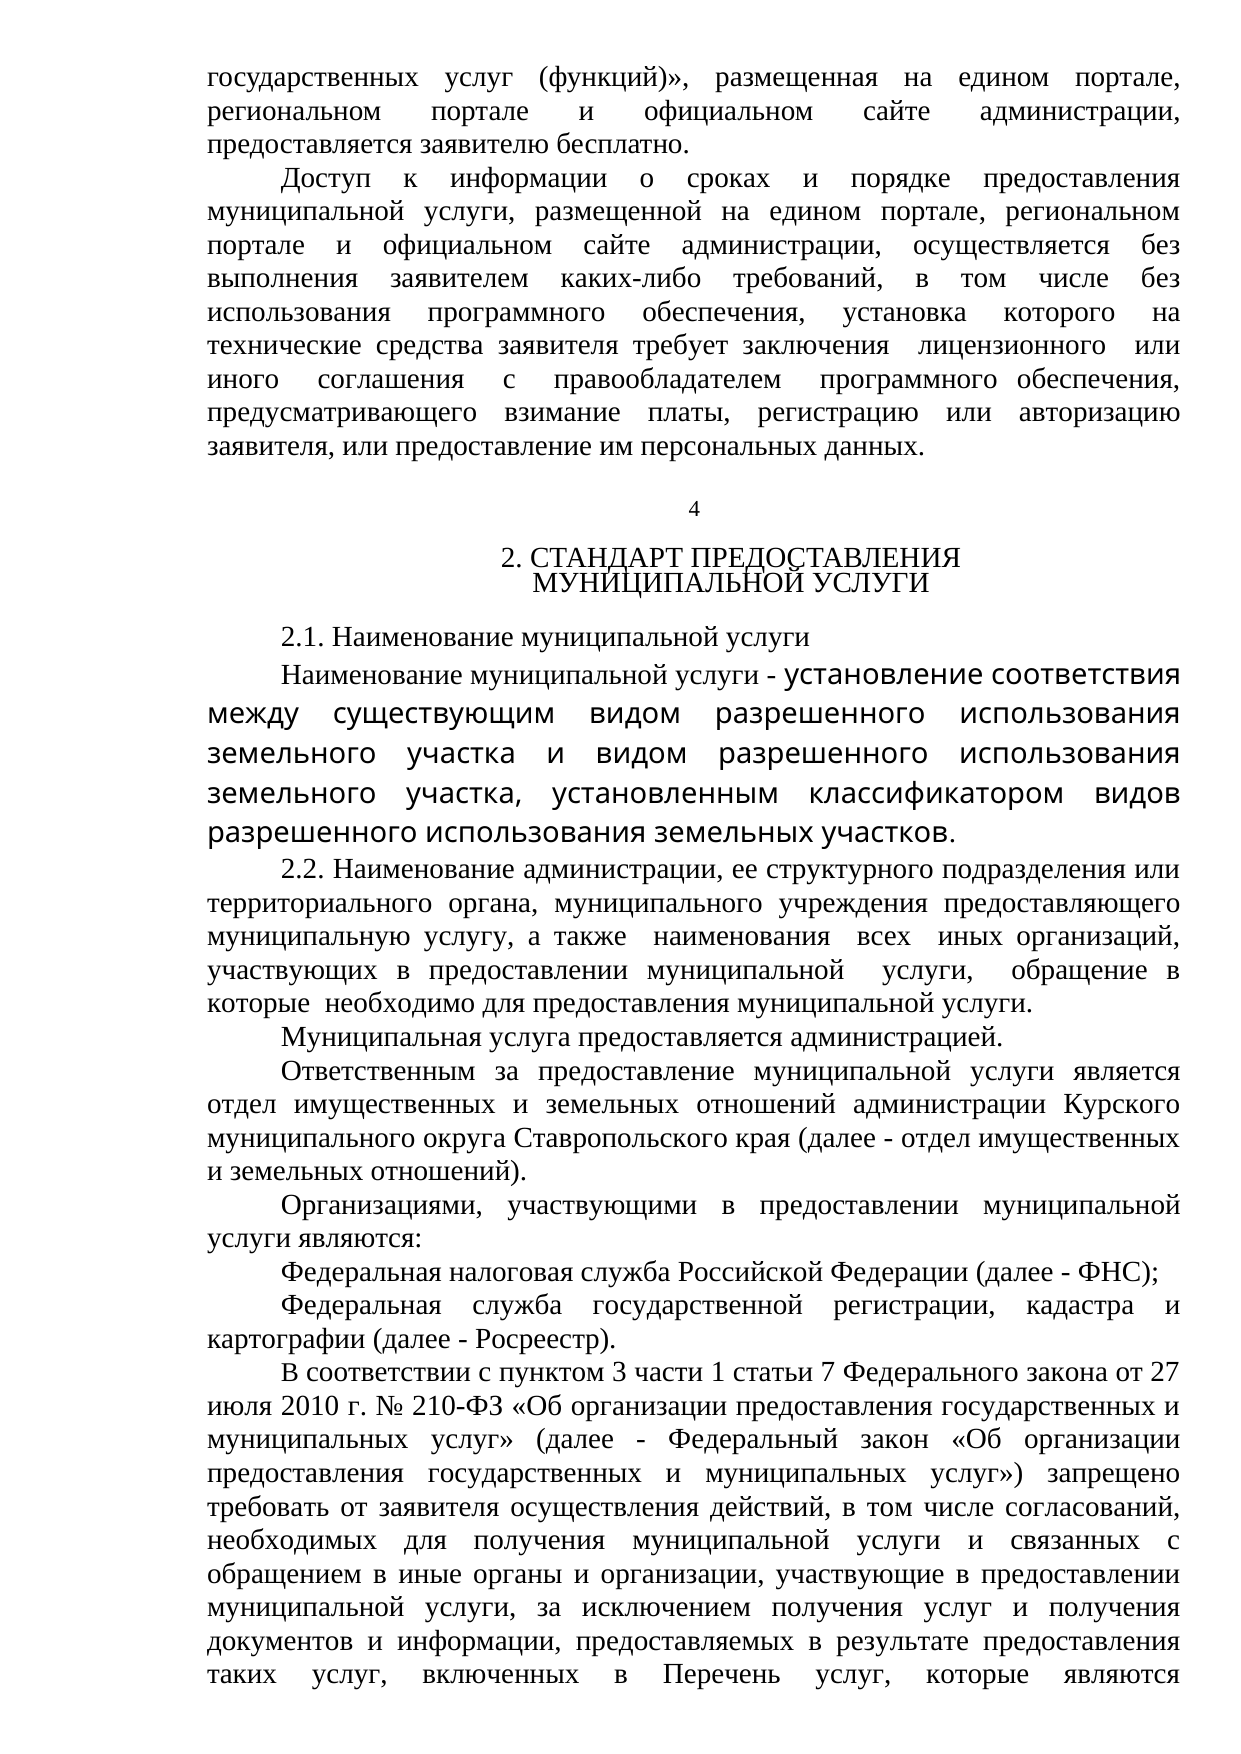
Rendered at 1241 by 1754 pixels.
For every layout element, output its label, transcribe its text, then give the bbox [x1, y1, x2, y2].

text МУНИЦИПАЛЬНОЙ УСЛУГИ [207, 573, 640, 598]
text 2. СТАНДАРТ ПРЕДОСТАВЛЕНИЯ [624, 548, 752, 573]
text Организациями, участвующими в предоставлении муниципальной услуги являются: [207, 1187, 1181, 1254]
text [207, 1354, 1181, 1690]
text Доступ к информации о сроках и порядке предоставления муниципальной услуги, размещенной на едином портале, региональном портале и официальном сайте администрации, осуществляется без выполнения заявителем каких-либо требований, в том числе без использования программного обеспечения, установка которого на технические средства заявителя требует заключения лицензионного или иного соглашения с правообладателем программного обеспечения, предусматривающего взимание платы, регистрацию или авторизацию заявителя, или предоставление им персональных данных. [207, 160, 1181, 462]
text 2.1. Наименование муниципальной услуги [207, 619, 1181, 653]
text 2.2. Наименование администрации, ее структурного подразделения или территориального органа, муниципального учреждения предоставляющего муниципальную услугу, а также наименования всех иных организаций, участвующих в предоставлении муниципальной услуги, обращение в которые необходимо для предоставления муниципальной услуги. [207, 851, 1181, 1019]
text Федеральная служба государственной регистрации, кадастра и картографии (далее - Росреестр). [207, 1287, 1181, 1354]
text Наименование муниципальной услуги - установление соответствия между существующим видом разрешенного использования земельного участка и видом разрешенного использования земельного участка, установленным классификатором видов разрешенного использования земельных участков. [207, 653, 1181, 851]
text 4 [207, 495, 1181, 521]
text Ответственным за предоставление муниципальной услуги является отдел имущественных и земельных отношений администрации Курского муниципального округа Ставропольского края (далее - отдел имущественных и земельных отношений). [207, 1053, 1181, 1187]
text 2. СТАНДАРТ ПРЕДОСТАВЛЕНИЯ [762, 548, 1181, 573]
text Федеральная налоговая служба Российской Федерации (далее - ФНС); [207, 1254, 1181, 1287]
text Муниципальная услуга предоставляется администрацией. [207, 1019, 1181, 1053]
text МУНИЦИПАЛЬНОЙ УСЛУГИ [639, 573, 1181, 598]
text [207, 59, 1181, 160]
text 2. СТАНДАРТ ПРЕДОСТАВЛЕНИЯ [207, 548, 614, 573]
